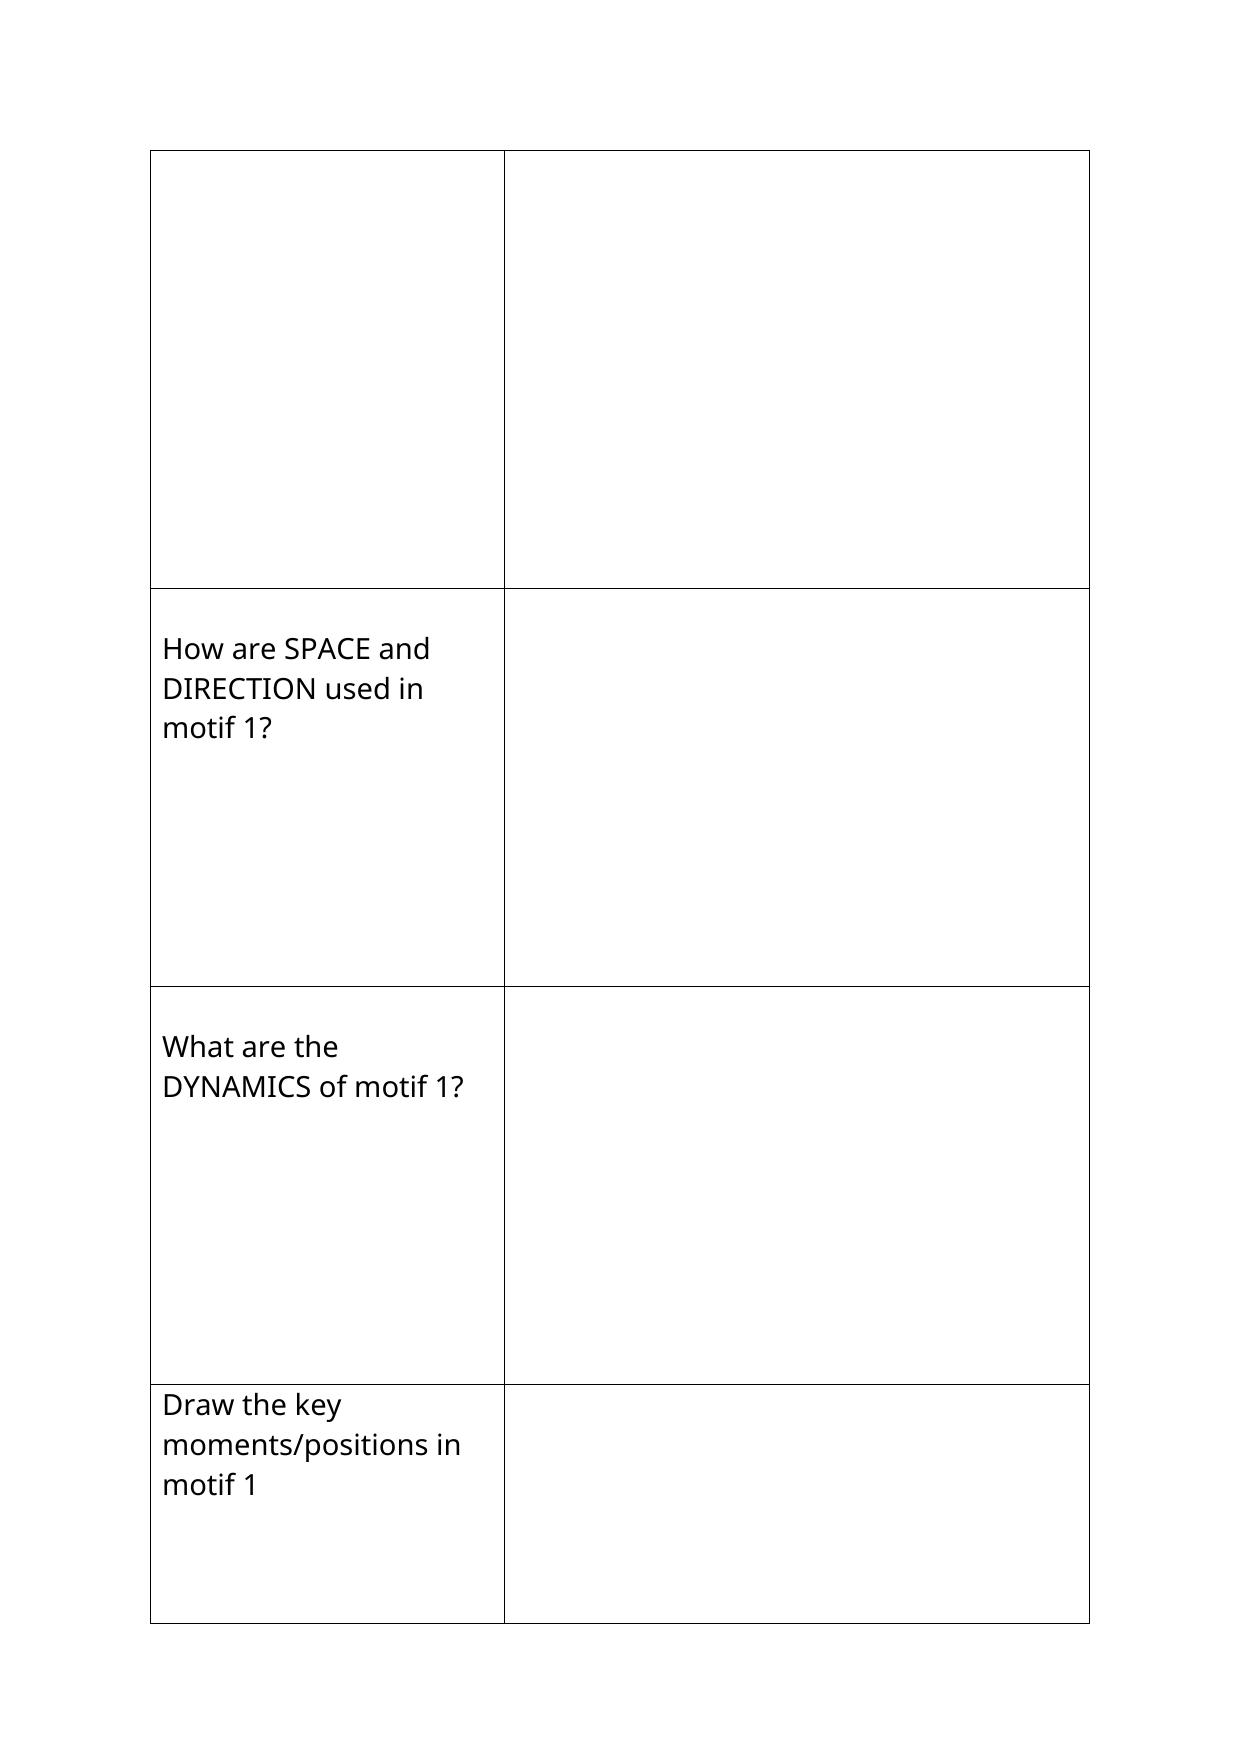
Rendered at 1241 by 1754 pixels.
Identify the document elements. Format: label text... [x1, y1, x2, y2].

table_cell [505, 589, 1089, 986]
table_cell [151, 151, 504, 588]
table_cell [151, 1385, 504, 1623]
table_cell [505, 151, 1089, 588]
table_cell [505, 1385, 1089, 1623]
table_cell [505, 987, 1089, 1383]
table_cell What are the DYNAMICS of motif 1? [151, 987, 504, 1383]
table_cell How are SPACE and DIRECTION used in motif 1? [151, 589, 504, 986]
